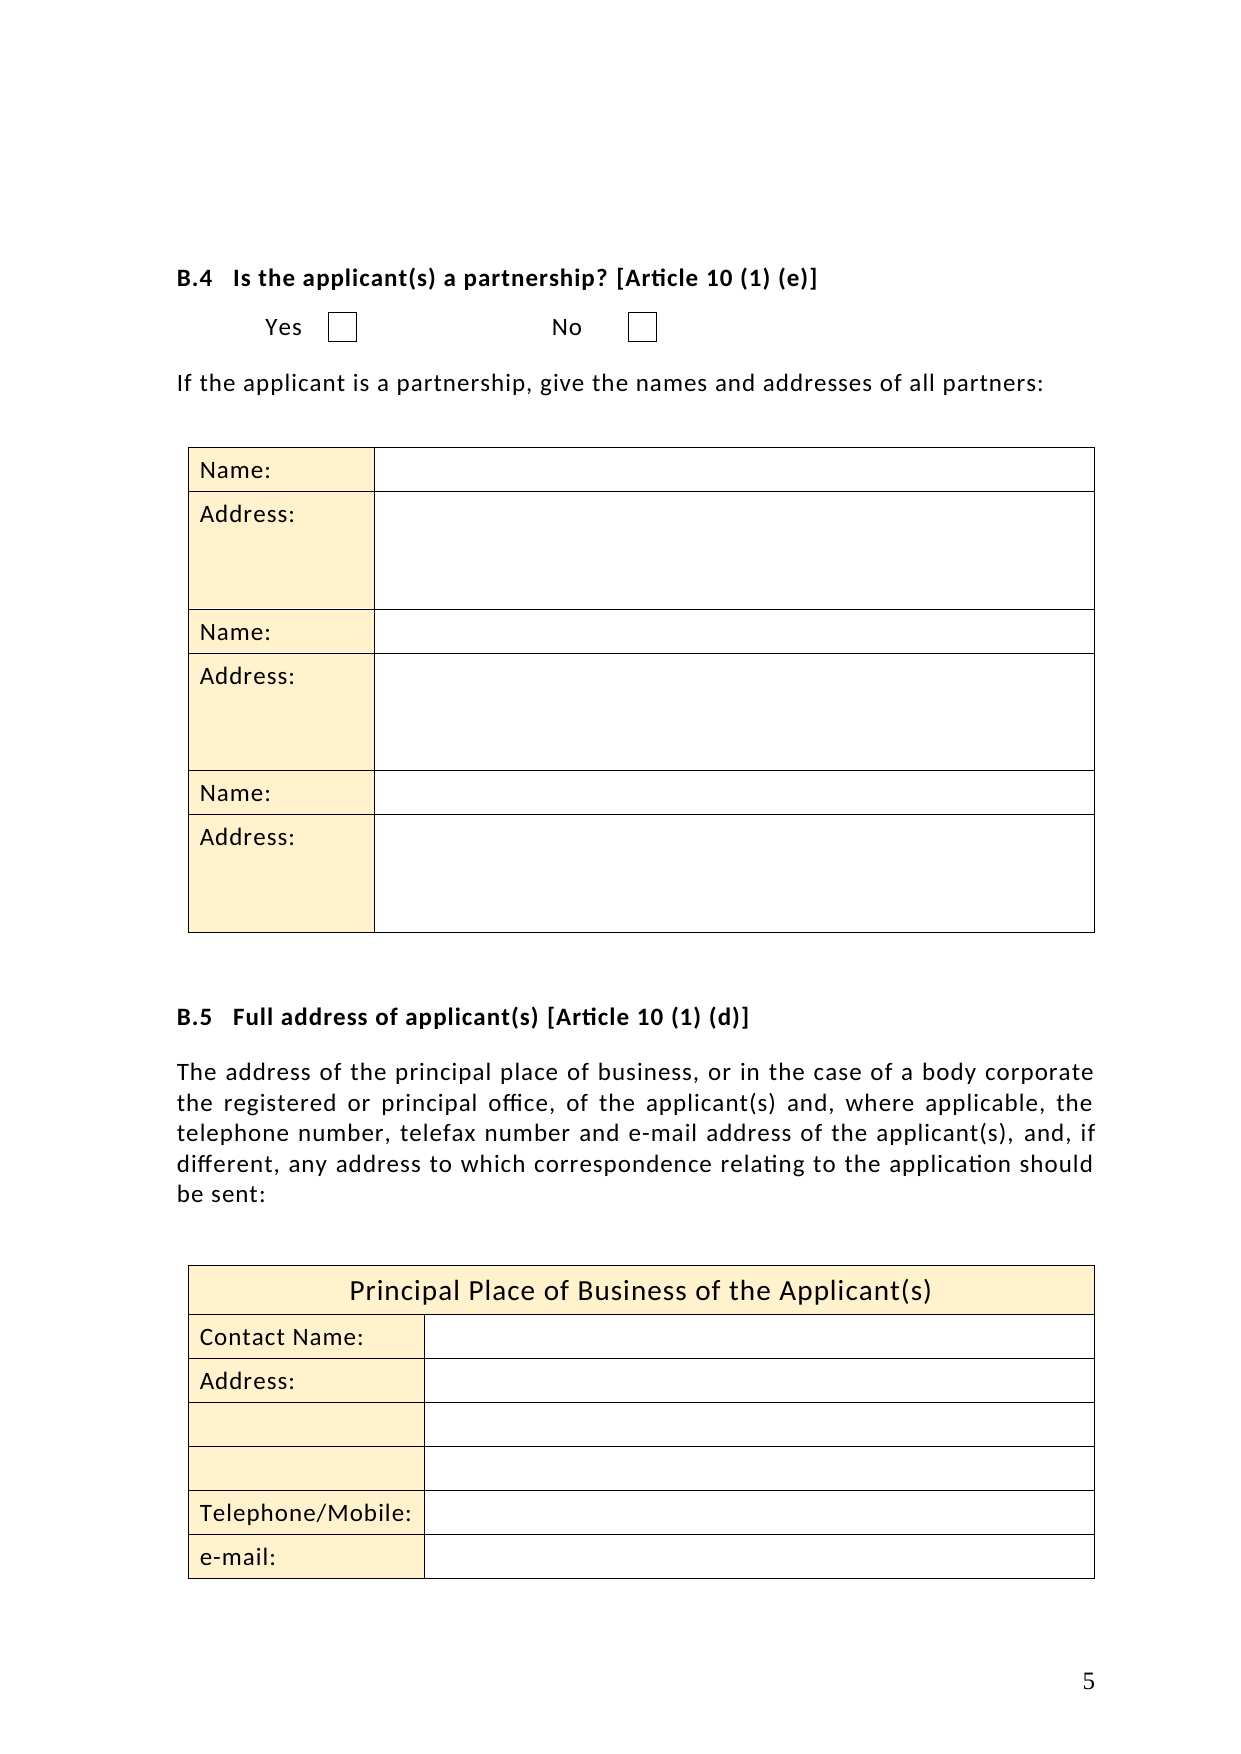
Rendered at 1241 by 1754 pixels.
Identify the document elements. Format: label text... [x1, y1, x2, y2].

table_cell Address: [189, 815, 374, 932]
text If the applicant is a partnership, give the names and addresses of all partners: [177, 367, 1095, 397]
table_cell [375, 815, 1094, 932]
table_cell Address: [189, 1359, 424, 1402]
table_cell [425, 1315, 1094, 1358]
table_cell [425, 1535, 1094, 1578]
table_cell [425, 1403, 1094, 1446]
table_cell Contact Name: [189, 1315, 424, 1358]
table_cell Address: [189, 654, 374, 770]
table_cell Name: [189, 771, 374, 814]
table_cell Name: [189, 610, 374, 652]
table_cell [375, 771, 1094, 814]
table_cell Address: [189, 492, 374, 608]
table_cell [189, 1403, 424, 1446]
table_header Name: [189, 448, 374, 491]
list Is the applicant(s) a partnership? [Article 10 (1) (e)] [177, 262, 1095, 293]
table_cell [425, 1447, 1094, 1490]
table_header Principal Place of Business of the Applicant(s) [189, 1266, 1094, 1314]
table_cell [425, 1491, 1094, 1534]
table_cell [375, 654, 1094, 770]
list Full address of applicant(s) [Article 10 (1) (d)] [177, 1001, 1095, 1031]
table_cell [375, 492, 1094, 608]
table_cell Telephone/Mobile: [189, 1491, 424, 1534]
table_cell [425, 1359, 1094, 1402]
table_cell [375, 610, 1094, 652]
text The address of the principal place of business, or in the case of a body corporate the registered or principal office, of the applicant(s) and, where applicable, the telephone number, telefax number and e-mail address of the applicant(s), and, if different, any address to which correspondence relating to the application should be sent: [177, 1056, 1095, 1209]
text Yes No [265, 311, 1095, 342]
table_header [375, 448, 1094, 491]
table_cell e-mail: [189, 1535, 424, 1578]
table_cell [189, 1447, 424, 1490]
